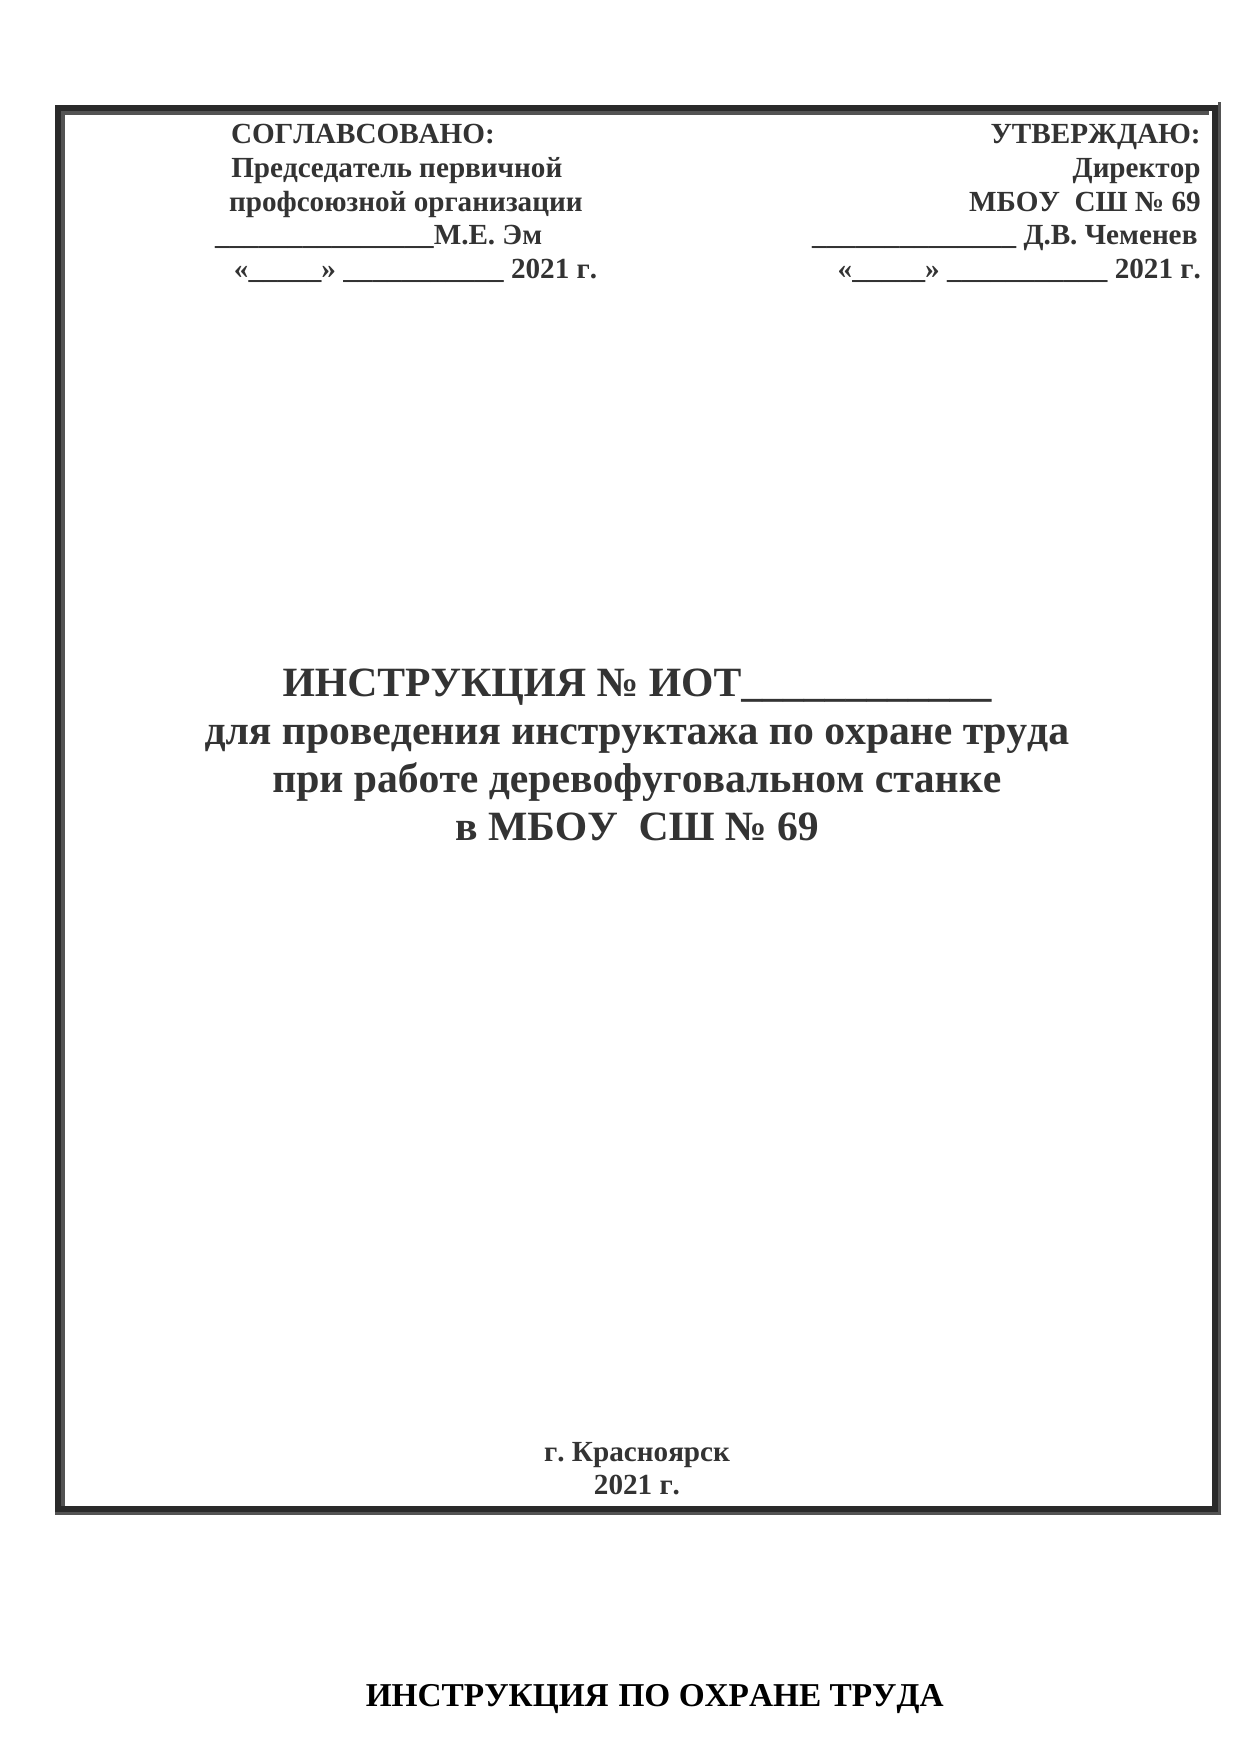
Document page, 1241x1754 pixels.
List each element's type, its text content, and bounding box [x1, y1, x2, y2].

text Председатель первичной Директор [73, 150, 1201, 184]
text г. Красноярск [73, 1434, 1201, 1453]
text для проведения инструктажа по охране труда [73, 705, 1201, 753]
text в МБОУ СШ № 69 [73, 801, 1201, 849]
text «_____» ___________ 2021 г. «_____» ___________ 2021 г. [73, 251, 1201, 284]
text СОГЛАВСОВАНО: УТВЕРЖДАЮ: [65, 115, 1209, 150]
text 2021 г. [65, 1453, 1209, 1503]
text при работе деревофуговальном станке [73, 753, 1201, 801]
text профсоюзной организации МБОУ СШ № 69 [73, 184, 1201, 217]
text ИНСТРУКЦИЯ № ИОТ____________ [73, 657, 1201, 705]
text _______________М.Е. Эм ______________ Д.В. Чеменев [73, 217, 1201, 251]
subtitle ИНСТРУКЦИЯ ПО OXPAHE ТРУДА [316, 1675, 1201, 1713]
